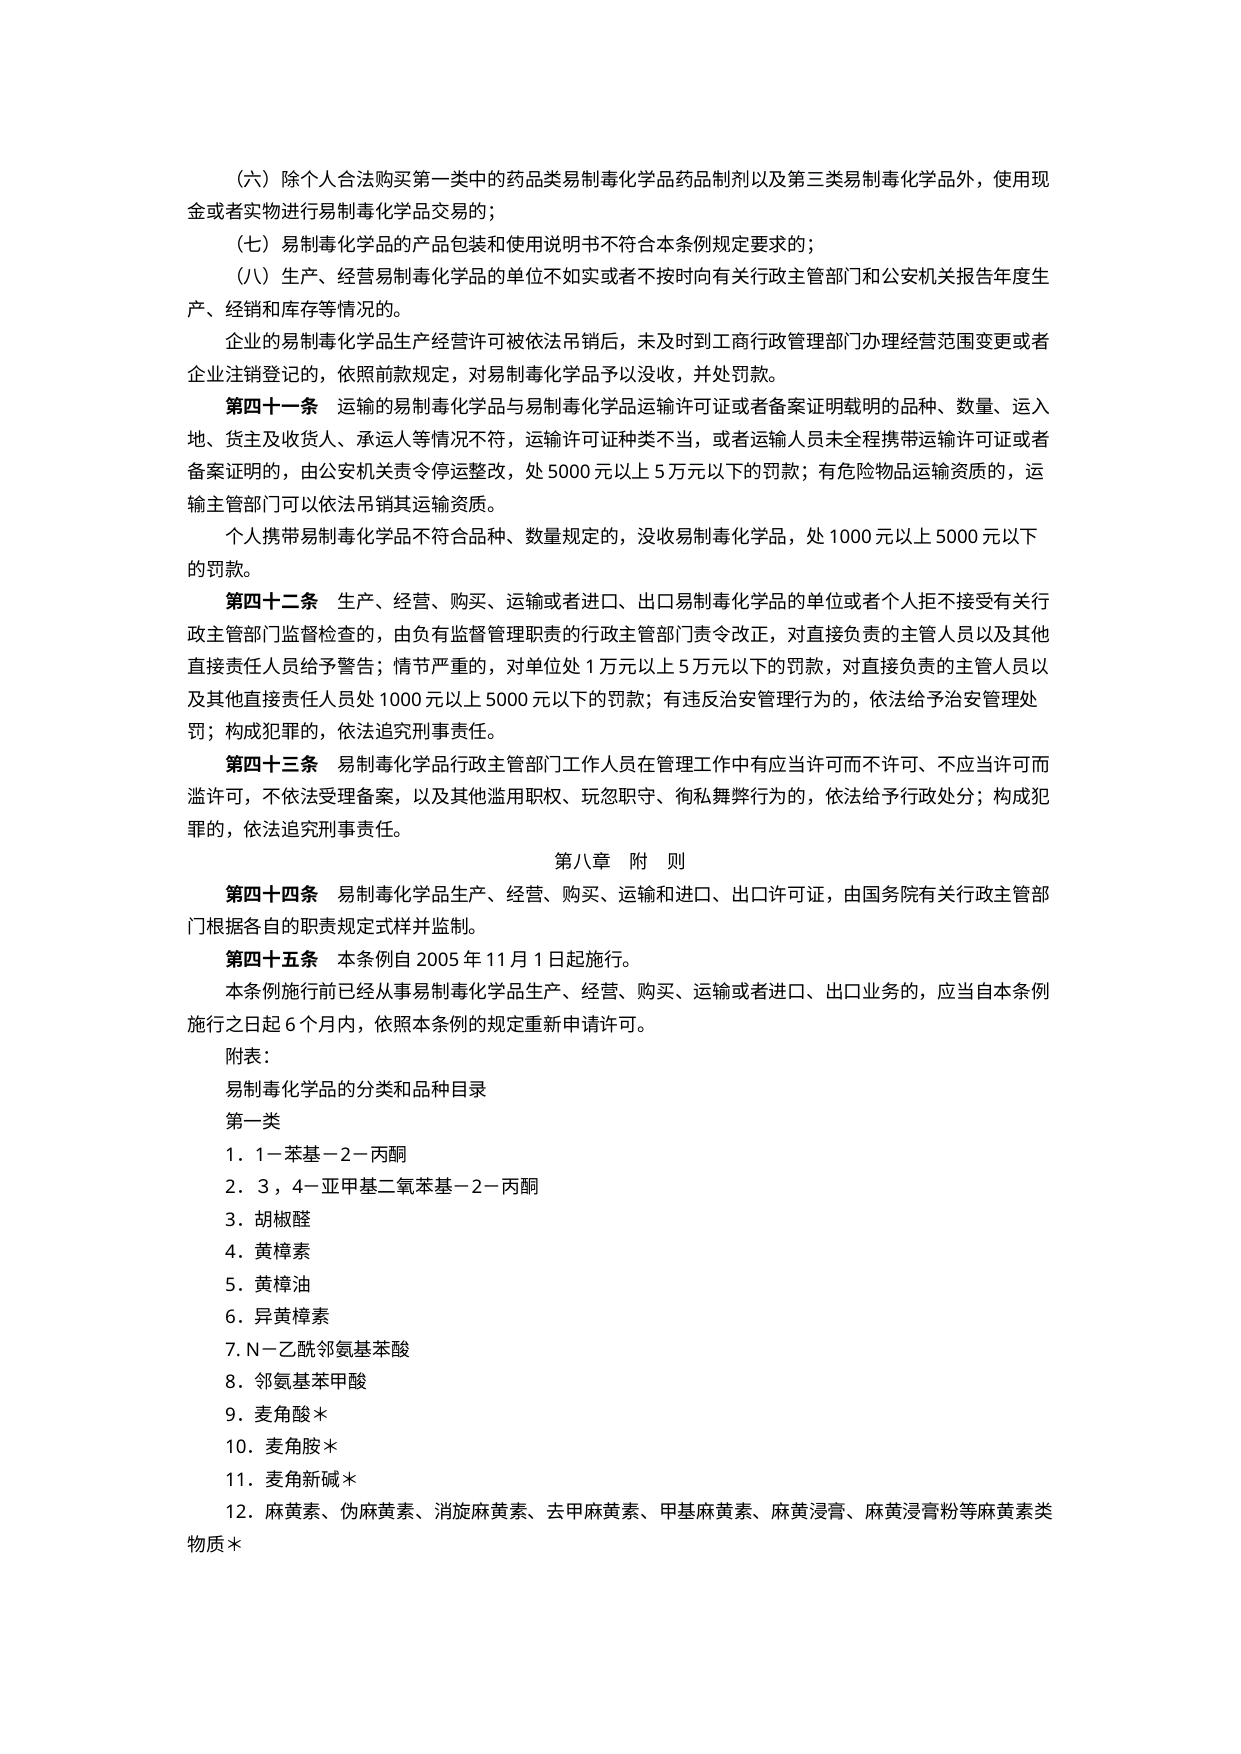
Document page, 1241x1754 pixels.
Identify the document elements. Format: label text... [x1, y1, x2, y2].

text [187, 162, 1053, 844]
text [187, 877, 1053, 1592]
text 第八章 附 则 [187, 844, 1053, 877]
